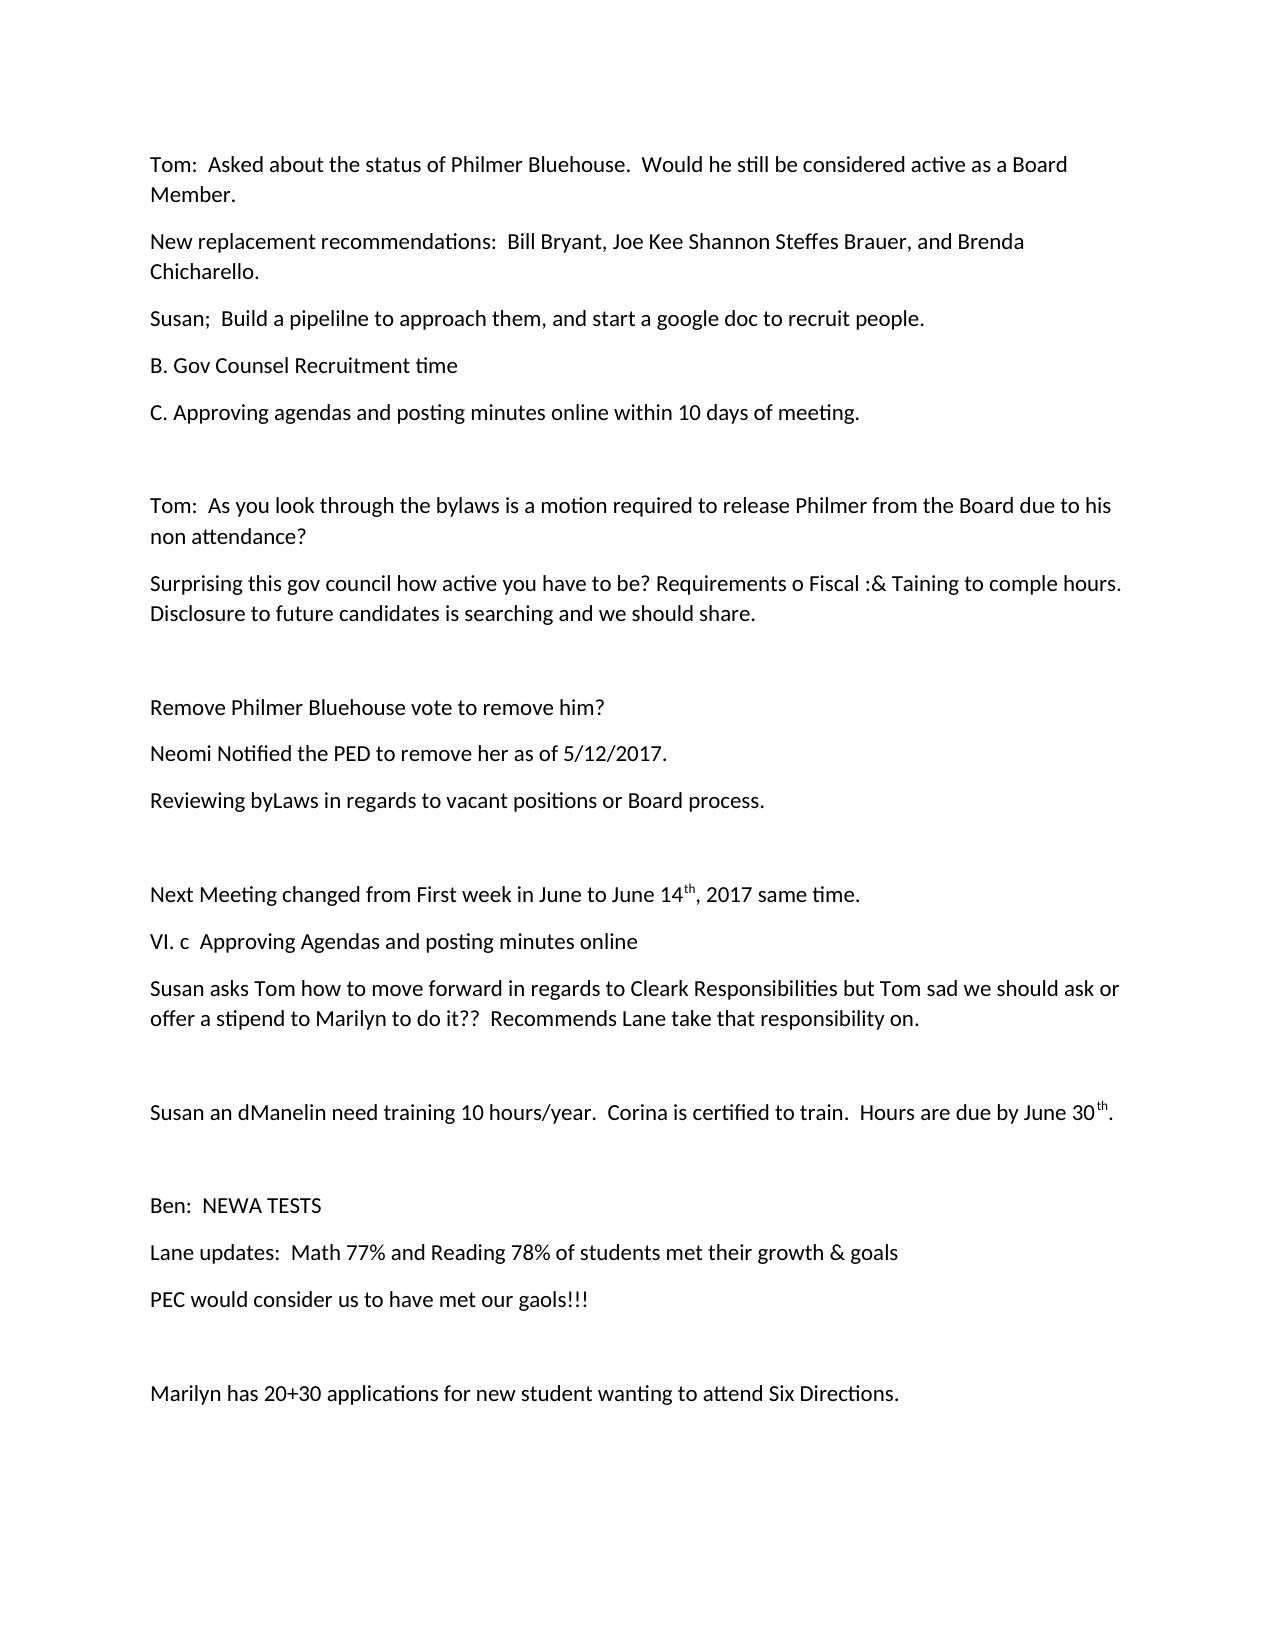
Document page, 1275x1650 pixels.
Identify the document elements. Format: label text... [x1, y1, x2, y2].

text Susan asks Tom how to move forward in regards to Cleark Responsibilities but Tom sad we should ask or offer a stipend to Marilyn to do it?? Recommends Lane take that responsibility on. [150, 974, 1125, 1032]
text VI. c Approving Agendas and posting minutes online [150, 927, 1125, 955]
text Susan; Build a pipelilne to approach them, and start a google doc to recruit people. [150, 304, 1125, 332]
text C. Approving agendas and posting minutes online within 10 days of meeting. [150, 398, 1125, 426]
text Reviewing byLaws in regards to vacant positions or Board process. [150, 786, 1125, 814]
text Remove Philmer Bluehouse vote to remove him? [150, 693, 1125, 721]
text Tom: Asked about the status of Philmer Bluehouse. Would he still be considered active as a Board Member. [150, 150, 1125, 208]
text Marilyn has 20+30 applications for new student wanting to attend Six Directions. [150, 1379, 1125, 1407]
text PEC would consider us to have met our gaols!!! [150, 1285, 1125, 1313]
text Neomi Notified the PED to remove her as of 5/12/2017. [150, 739, 1125, 768]
text Surprising this gov council how active you have to be? Requirements o Fiscal :& Taining to comple hours. Disclosure to future candidates is searching and we should share. [150, 569, 1125, 627]
text Next Meeting changed from First week in June to June 14th, 2017 same time. [150, 880, 1125, 908]
text Tom: As you look through the bylaws is a motion required to release Philmer from the Board due to his non attendance? [150, 492, 1125, 550]
text Ben: NEWA TESTS [150, 1192, 1125, 1220]
text New replacement recommendations: Bill Bryant, Joe Kee Shannon Steffes Brauer, and Brenda Chicharello. [150, 227, 1125, 285]
text B. Gov Counsel Recruitment time [150, 351, 1125, 379]
text Lane updates: Math 77% and Reading 78% of students met their growth & goals [150, 1238, 1125, 1267]
text Susan an dManelin need training 10 hours/year. Corina is certified to train. Hours are due by June 30th. [150, 1098, 1125, 1126]
